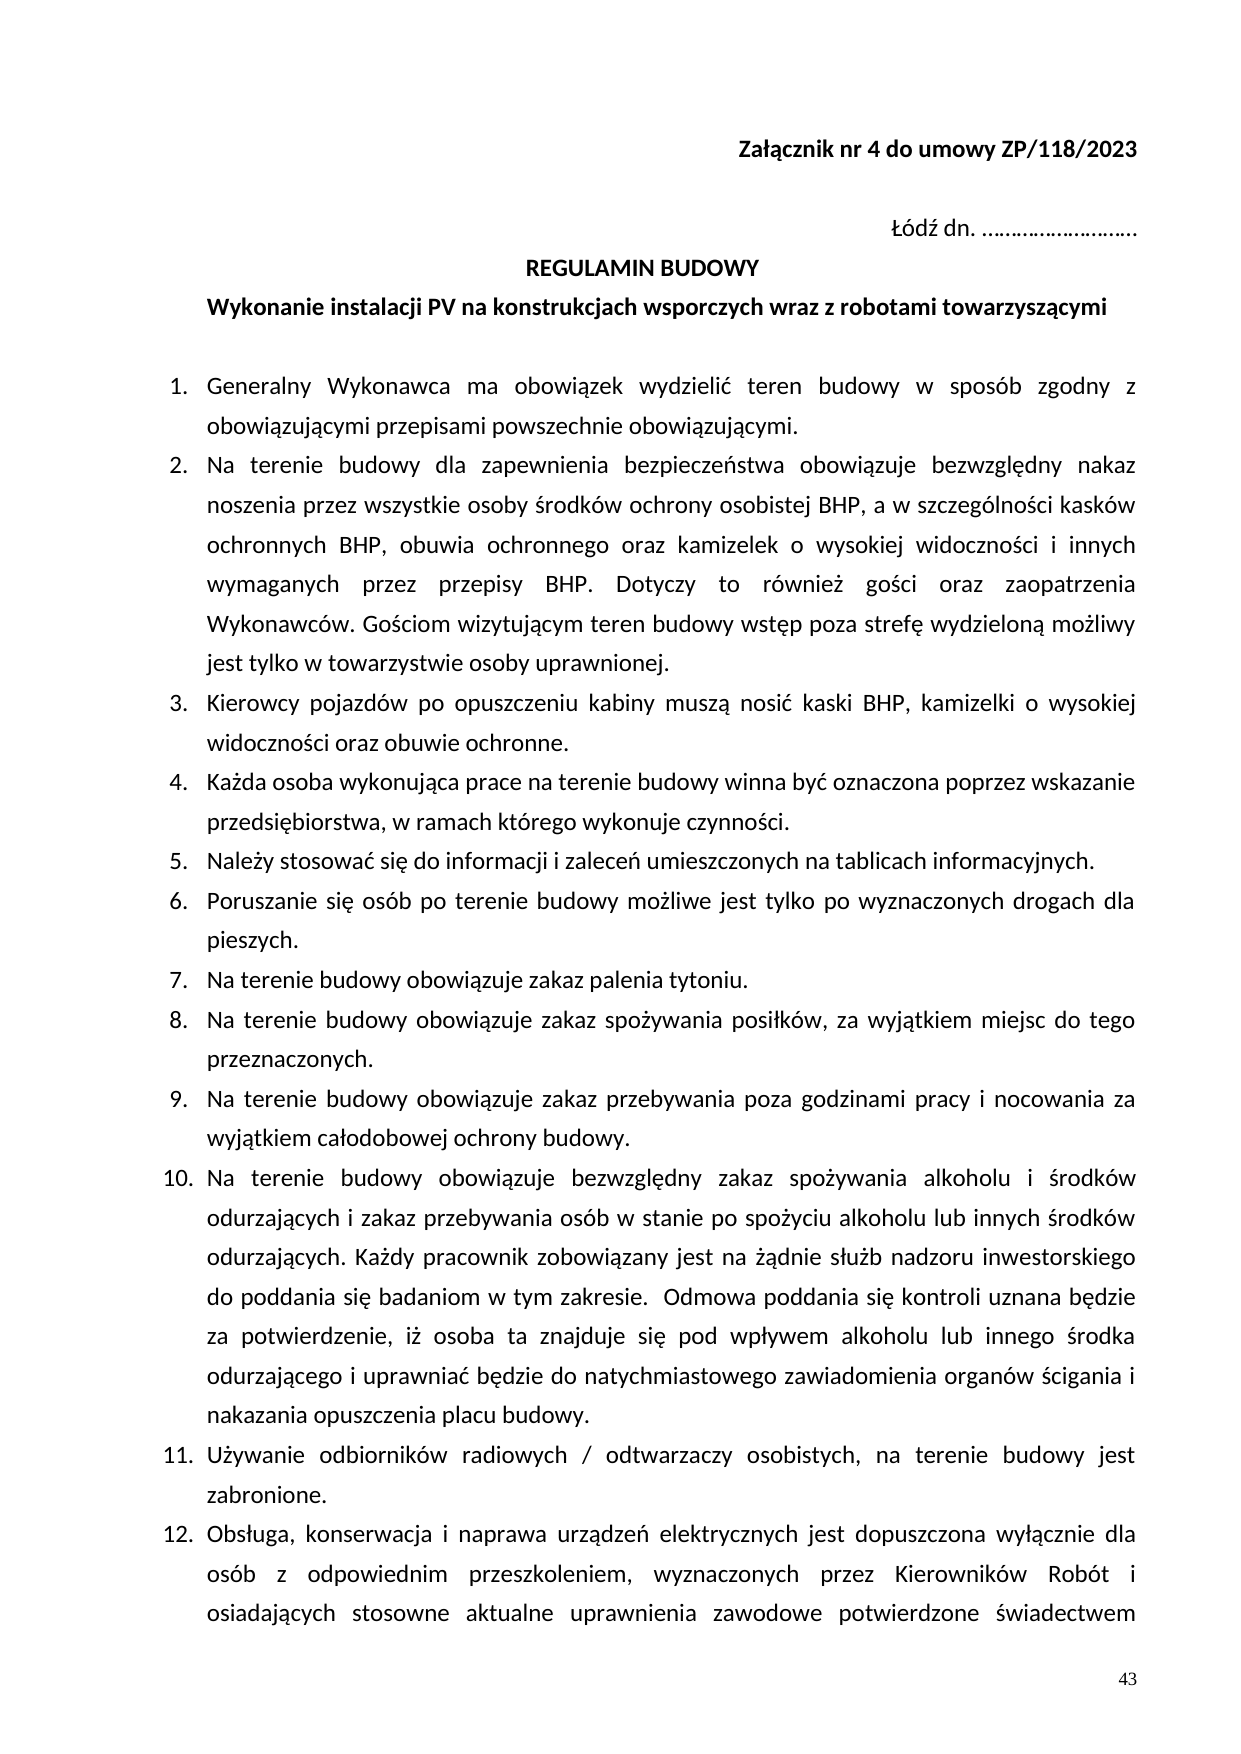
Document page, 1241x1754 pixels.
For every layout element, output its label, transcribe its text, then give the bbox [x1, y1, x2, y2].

list Poruszanie się osób po terenie budowy możliwe jest tylko po wyznaczonych drogach dla pieszych. [169, 885, 1137, 955]
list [162, 1518, 1137, 1628]
list Używanie odbiorników radiowych / odtwarzaczy osobistych, na terenie budowy jest zabronione. [162, 1439, 1137, 1509]
list Na terenie budowy obowiązuje zakaz przebywania poza godzinami pracy i nocowania za wyjątkiem całodobowej ochrony budowy. [169, 1083, 1137, 1153]
list Na terenie budowy obowiązuje zakaz palenia tytoniu. [169, 964, 1137, 995]
list Należy stosować się do informacji i zaleceń umieszczonych na tablicach informacyjnych. [169, 845, 1137, 876]
text Załącznik nr 4 do umowy ZP/118/2023 [148, 133, 1137, 163]
list Na terenie budowy obowiązuje bezwzględny zakaz spożywania alkoholu i środków odurzających i zakaz przebywania osób w stanie po spożyciu alkoholu lub innych środków odurzających. Każdy pracownik zobowiązany jest na żądnie służb nadzoru inwestorskiego do poddania się badaniom w tym zakresie. Odmowa poddania się kontroli uznana będzie za potwierdzenie, iż osoba ta znajduje się pod wpływem alkoholu lub innego środka odurzającego i uprawniać będzie do natychmiastowego zawiadomienia organów ścigania i nakazania opuszczenia placu budowy. [162, 1162, 1137, 1430]
list Na terenie budowy obowiązuje zakaz spożywania posiłków, za wyjątkiem miejsc do tego przeznaczonych. [169, 1004, 1137, 1074]
text Łódź dn. ……………………… [148, 212, 1137, 243]
list Każda osoba wykonująca prace na terenie budowy winna być oznaczona poprzez wskazanie przedsiębiorstwa, w ramach którego wykonuje czynności. [169, 766, 1137, 836]
list Kierowcy pojazdów po opuszczeniu kabiny muszą nosić kaski BHP, kamizelki o wysokiej widoczności oraz obuwie ochronne. [169, 687, 1137, 757]
list Na terenie budowy dla zapewnienia bezpieczeństwa obowiązuje bezwzględny nakaz noszenia przez wszystkie osoby środków ochrony osobistej BHP, a w szczególności kasków ochronnych BHP, obuwia ochronnego oraz kamizelek o wysokiej widoczności i innych wymaganych przez przepisy BHP. Dotyczy to również gości oraz zaopatrzenia Wykonawców. Gościom wizytującym teren budowy wstęp poza strefę wydzieloną możliwy jest tylko w towarzystwie osoby uprawnionej. [169, 449, 1137, 678]
text Wykonanie instalacji PV na konstrukcjach wsporczych wraz z robotami towarzyszącymi [177, 291, 1137, 322]
text REGULAMIN BUDOWY [148, 252, 1137, 282]
list Generalny Wykonawca ma obowiązek wydzielić teren budowy w sposób zgodny z obowiązującymi przepisami powszechnie obowiązującymi. [169, 370, 1137, 441]
